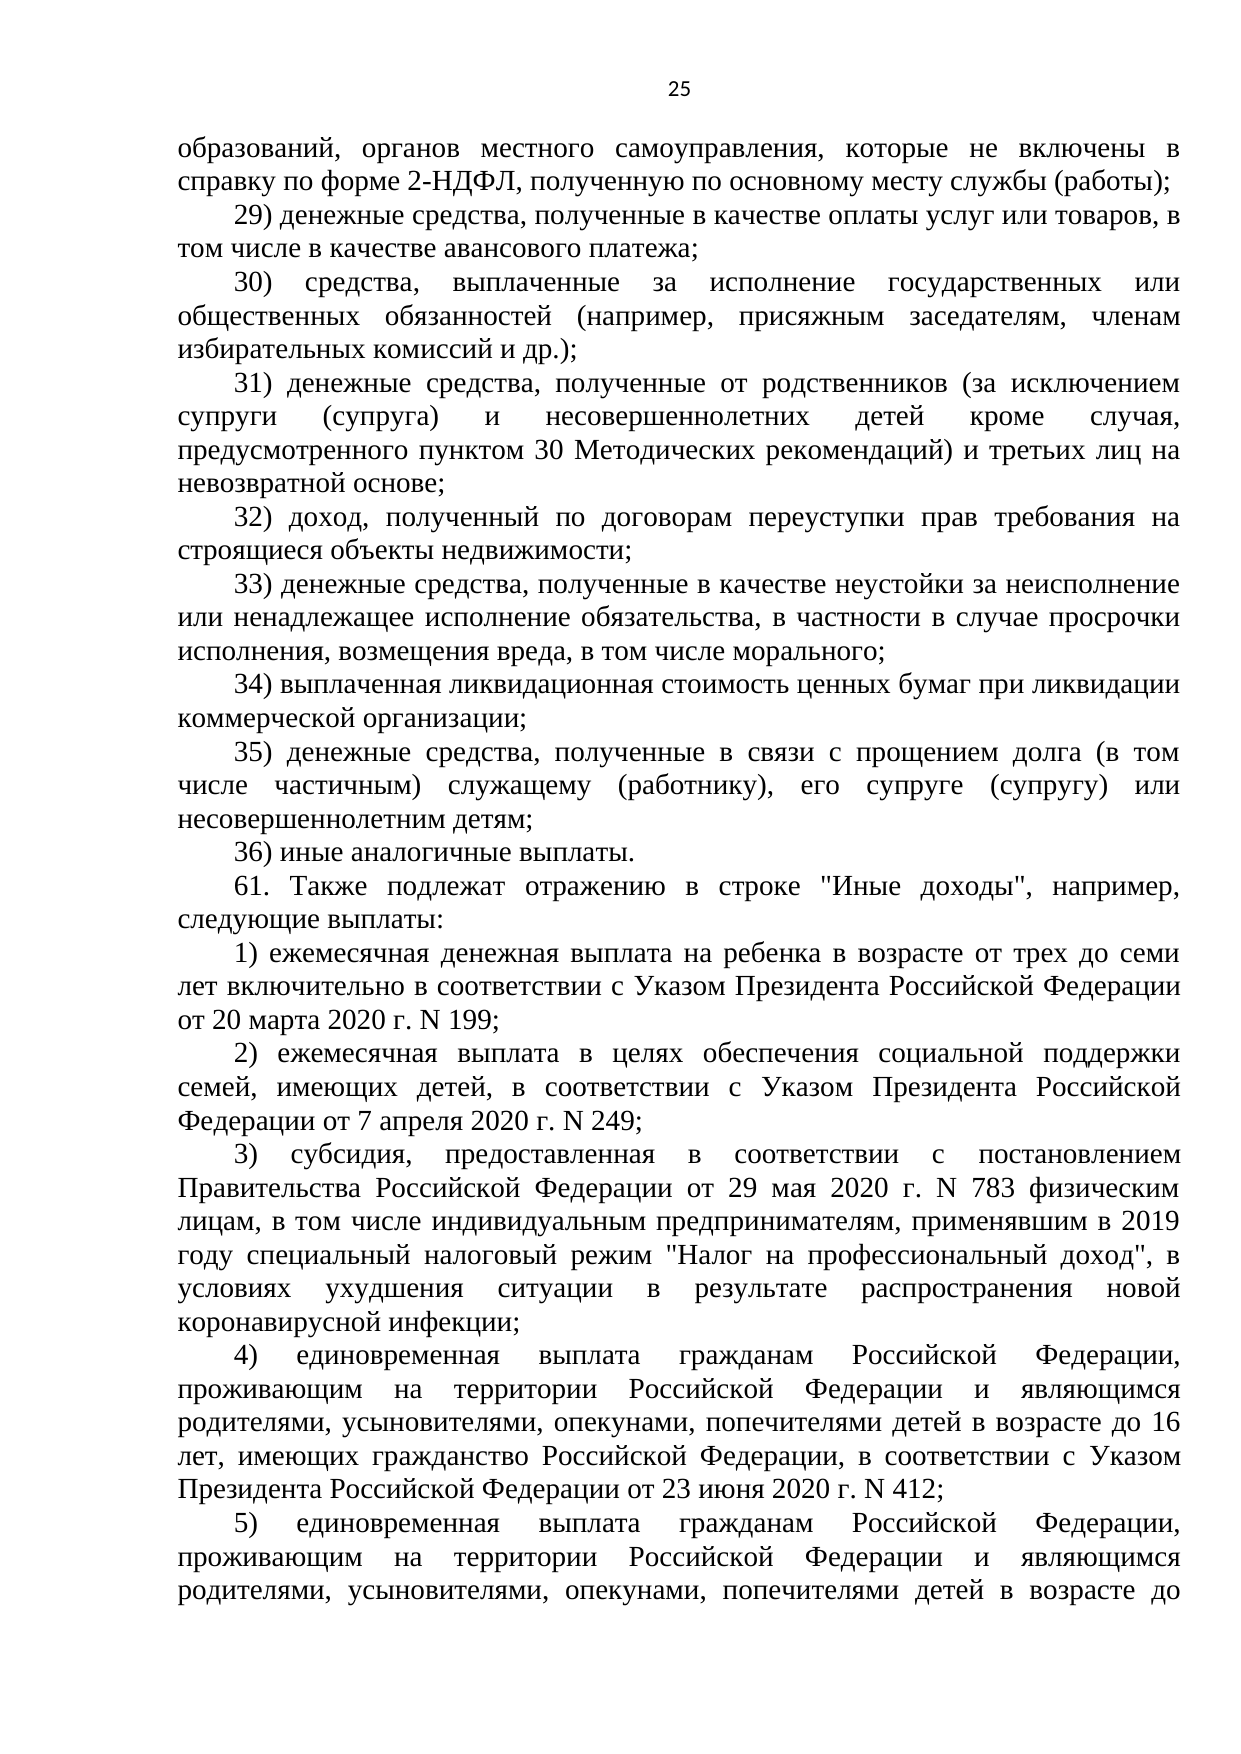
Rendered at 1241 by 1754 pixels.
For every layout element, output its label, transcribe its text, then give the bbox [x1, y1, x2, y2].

text 4) единовременная выплата гражданам Российской Федерации, проживающим на территории Российской Федерации и являющимся родителями, усыновителями, опекунами, попечителями детей в возрасте до 16 лет, имеющих гражданство Российской Федерации, в соответствии с Указом Президента Российской Федерации от 23 июня 2020 г. N 412; [177, 1337, 1181, 1505]
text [177, 130, 1181, 197]
text 30) средства, выплаченные за исполнение государственных или общественных обязанностей (например, присяжным заседателям, членам избирательных комиссий и др.); [177, 264, 1181, 365]
text 35) денежные средства, полученные в связи с прощением долга (в том числе частичным) служащему (работнику), его супруге (супругу) или несовершеннолетним детям; [177, 734, 1181, 834]
text 31) денежные средства, полученные от родственников (за исключением супруги (супруга) и несовершеннолетних детей кроме случая, предусмотренного пунктом 30 Методических рекомендаций) и третьих лиц на невозвратной основе; [177, 365, 1181, 499]
text 1) ежемесячная денежная выплата на ребенка в возрасте от трех до семи лет включительно в соответствии с Указом Президента Российской Федерации от 20 марта 2020 г. N 199; [177, 935, 1181, 1036]
text 32) доход, полученный по договорам переуступки прав требования на строящиеся объекты недвижимости; [177, 499, 1181, 566]
text 3) субсидия, предоставленная в соответствии с постановлением Правительства Российской Федерации от 29 мая 2020 г. N 783 физическим лицам, в том числе индивидуальным предпринимателям, применявшим в 2019 году специальный налоговый режим "Налог на профессиональный доход", в условиях ухудшения ситуации в результате распространения новой коронавирусной инфекции; [177, 1136, 1181, 1337]
text 33) денежные средства, полученные в качестве неустойки за неисполнение или ненадлежащее исполнение обязательства, в частности в случае просрочки исполнения, возмещения вреда, в том числе морального; [177, 566, 1181, 667]
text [177, 1505, 1181, 1606]
text 2) ежемесячная выплата в целях обеспечения социальной поддержки семей, имеющих детей, в соответствии с Указом Президента Российской Федерации от 7 апреля 2020 г. N 249; [177, 1036, 1181, 1136]
text 34) выплаченная ликвидационная стоимость ценных бумаг при ликвидации коммерческой организации; [177, 667, 1181, 734]
text 29) денежные средства, полученные в качестве оплаты услуг или товаров, в том числе в качестве авансового платежа; [177, 197, 1181, 264]
text 61. Также подлежат отражению в строке "Иные доходы", например, следующие выплаты: [177, 868, 1181, 935]
text 36) иные аналогичные выплаты. [177, 834, 1181, 868]
